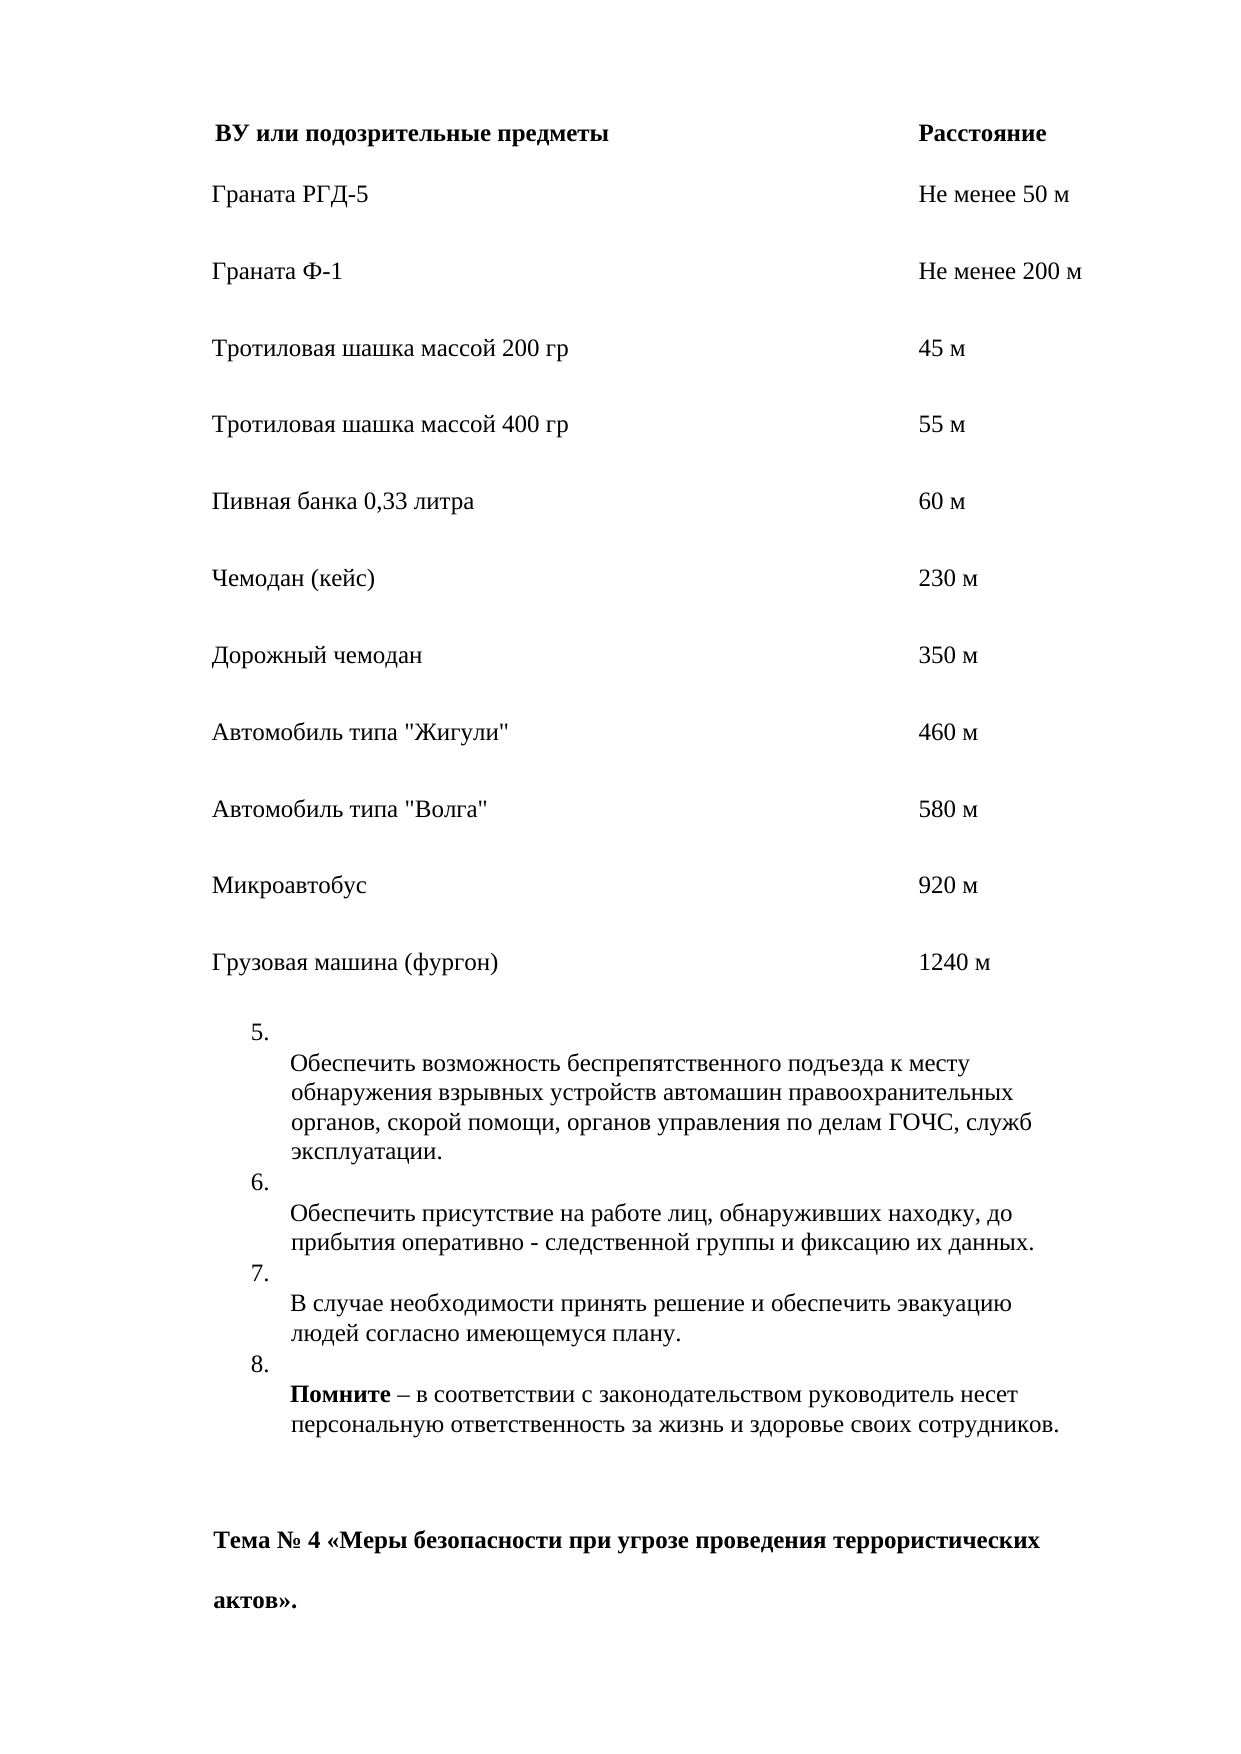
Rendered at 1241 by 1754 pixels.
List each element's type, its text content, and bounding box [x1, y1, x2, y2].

text Обеспечить присутствие на работе лиц, обнаруживших находку, до прибытия оперативно - следственной группы и фиксацию их данных. [290, 1198, 1064, 1256]
text Тротиловая шашка массой 200 гр 45 м [177, 333, 1152, 361]
text Обеспечить возможность беспрепятственного подъезда к месту обнаружения взрывных устройств автомашин правоохранительных органов, скорой помощи, органов управления по делам ГОЧС, служб эксплуатации. [290, 1048, 1064, 1165]
text Дорожный чемодан 350 м [177, 640, 1152, 669]
text 6. [251, 1167, 1152, 1196]
text В случае необходимости принять решение и обеспечить эвакуацию людей согласно имеющемуся плану. [290, 1288, 1064, 1347]
subtitle ВУ или подозрительные предметы Расстояние [177, 118, 1152, 147]
text Пивная банка 0,33 литра 60 м [177, 486, 1152, 515]
text 7. [251, 1258, 1152, 1287]
text 5. [251, 1017, 1152, 1046]
text Автомобиль типа "Жигули" 460 м [177, 717, 1152, 746]
text Грузовая машина (фургон) 1240 м [177, 947, 1152, 976]
text Граната РГД-5 Не менее 50 м [177, 179, 1152, 208]
text Чемодан (кейс) 230 м [177, 563, 1152, 592]
text Помните – в соответствии с законодательством руководитель несет персональную ответственность за жизнь и здоровье своих сотрудников. [290, 1379, 1064, 1437]
text актов». [213, 1585, 1074, 1614]
text Микроавтобус 920 м [177, 870, 1152, 899]
text 8. [251, 1349, 1152, 1377]
text Граната Ф-1 Не менее 200 м [177, 256, 1152, 284]
text Автомобиль типа "Волга" 580 м [177, 794, 1152, 822]
subtitle Тема № 4 «Меры безопасности при угрозе проведения террористических [213, 1526, 1074, 1554]
text Тротиловая шашка массой 400 гр 55 м [177, 409, 1152, 438]
